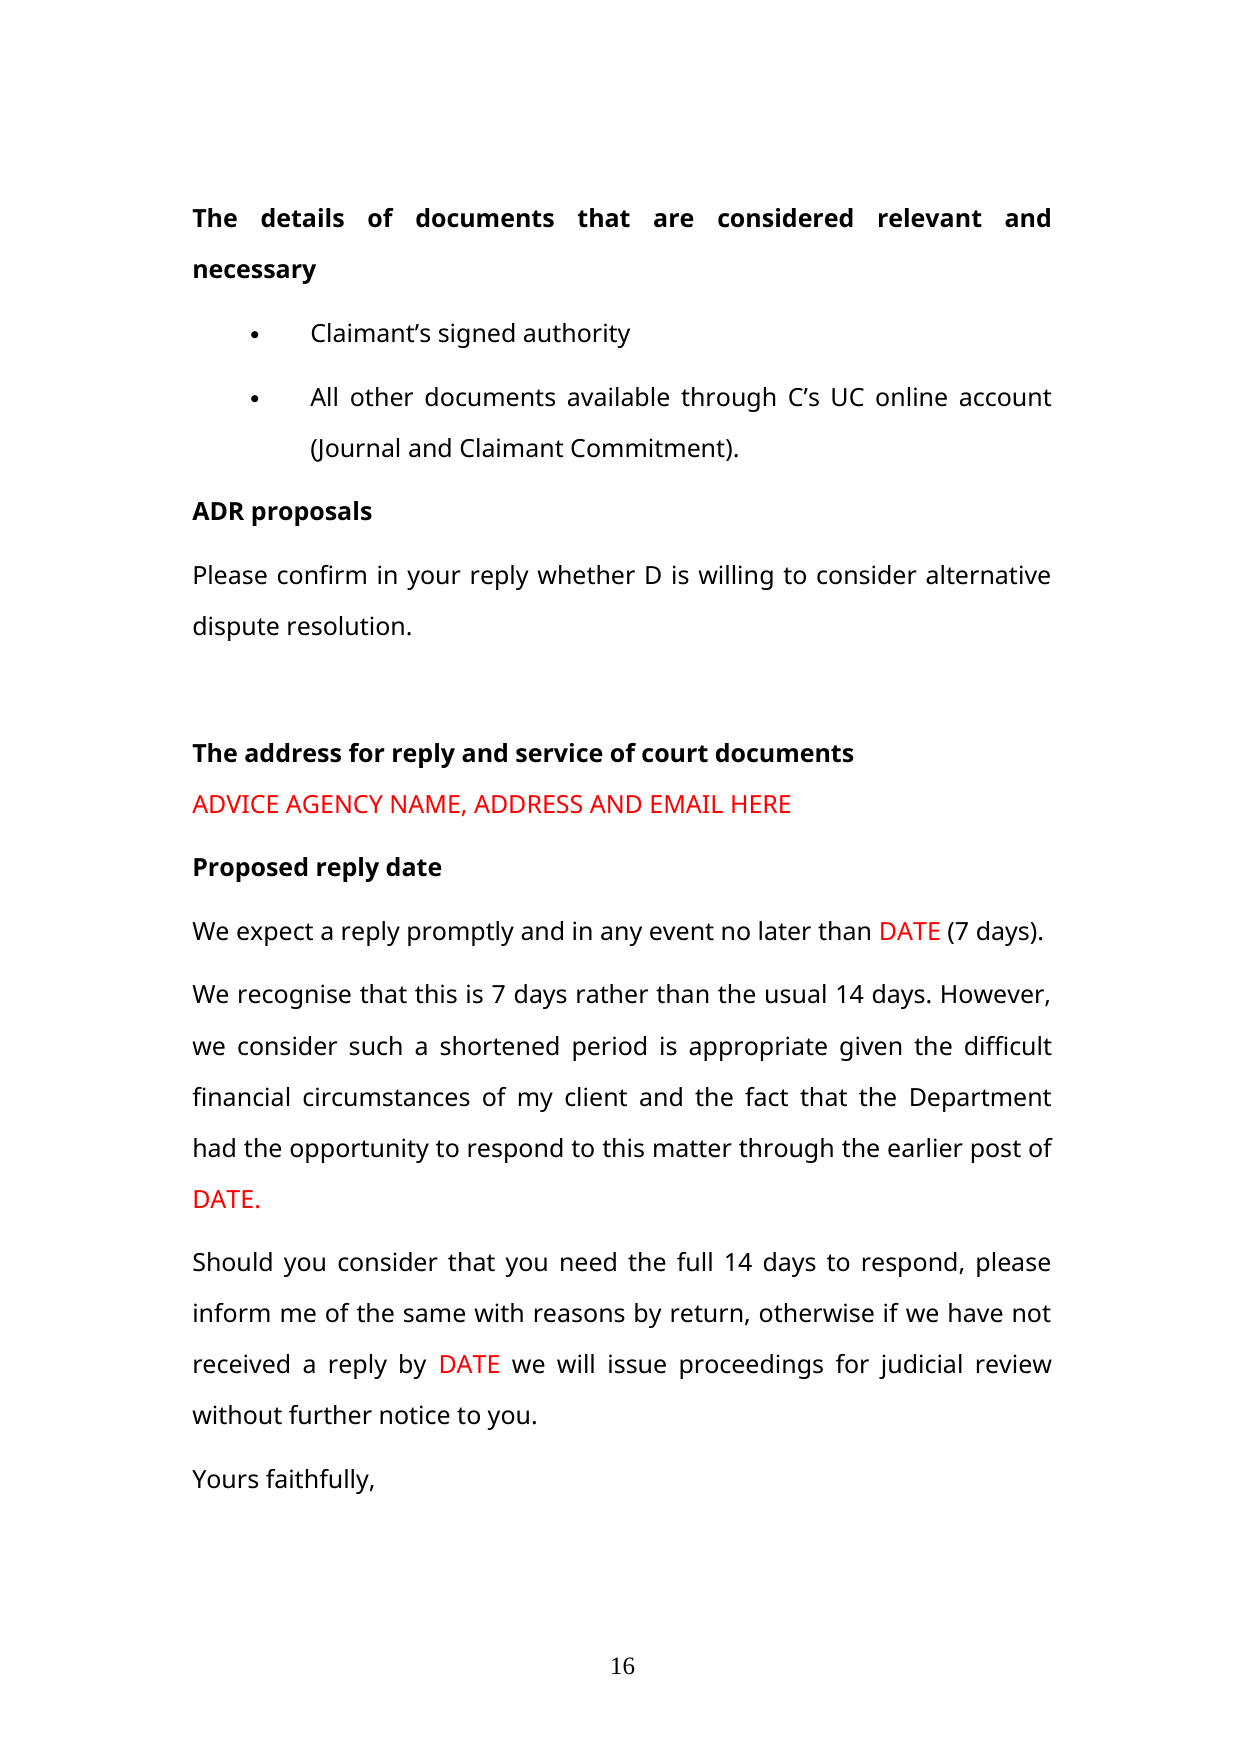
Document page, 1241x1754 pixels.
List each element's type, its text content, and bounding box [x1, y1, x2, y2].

list The details of documents that are considered relevant and necessary [192, 201, 1053, 286]
text We recognise that this is 7 days rather than the usual 14 days. However, we consider such a shortened period is appropriate given the difficult financial circumstances of my client and the fact that the Department had the opportunity to respond to this matter through the earlier post of DATE. [192, 977, 1053, 1215]
text We expect a reply promptly and in any event no later than DATE (7 days). [192, 913, 1053, 948]
text ADR proposals [192, 494, 1053, 528]
list Claimant’s signed authority [251, 316, 1053, 350]
list All other documents available through C’s UC online account (Journal and Claimant Commitment). [251, 379, 1053, 464]
text ADVICE AGENCY NAME, ADDRESS AND EMAIL HERE [192, 786, 1053, 821]
text Proposed reply date [192, 850, 1053, 884]
text Yours faithfully, [192, 1461, 1053, 1496]
text The address for reply and service of court documents [192, 735, 1053, 769]
text Please confirm in your reply whether D is willing to consider alternative dispute resolution. [192, 557, 1053, 642]
text Should you consider that you need the full 14 days to respond, please inform me of the same with reasons by return, otherwise if we have not received a reply by DATE we will issue proceedings for judicial review without further notice to you. [192, 1245, 1053, 1432]
